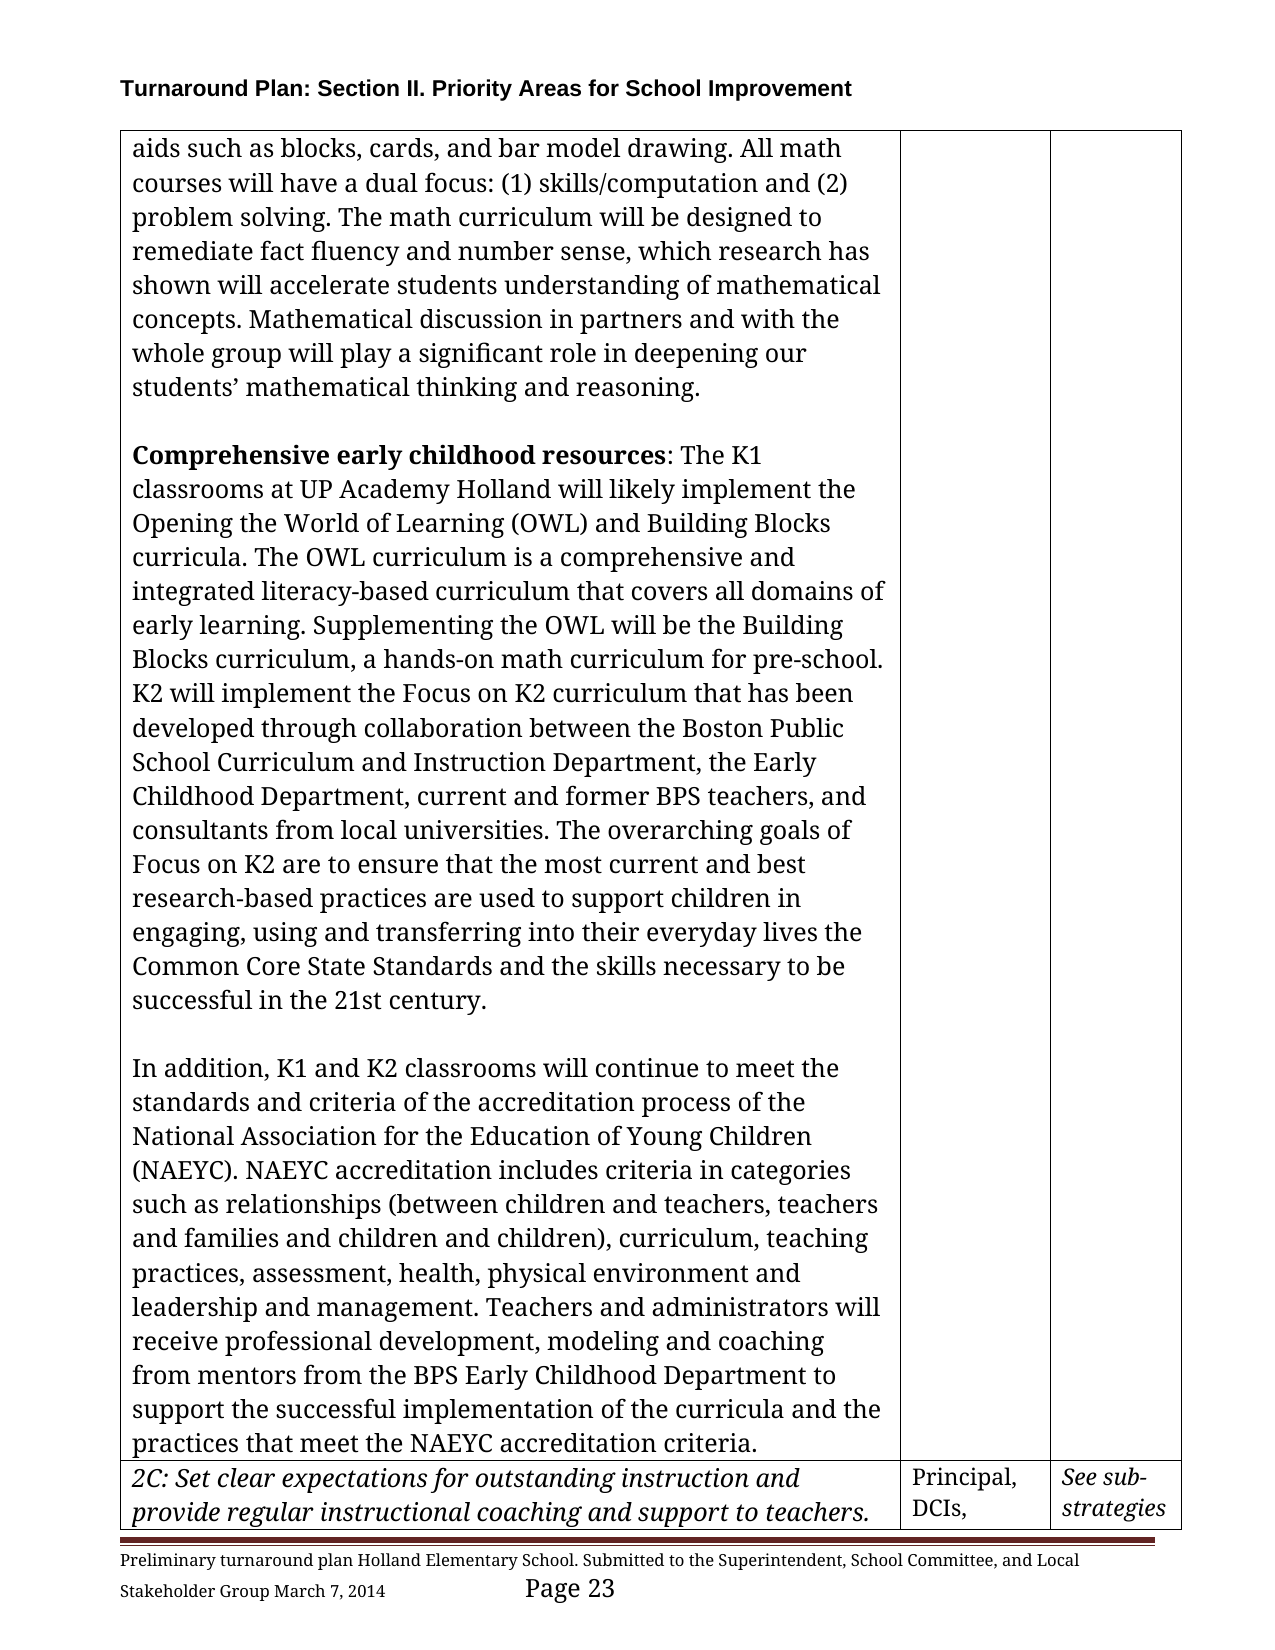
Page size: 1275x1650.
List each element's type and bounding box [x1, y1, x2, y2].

table_cell [1051, 1461, 1181, 1529]
table_cell [901, 1461, 1050, 1529]
table_cell [901, 131, 1050, 1459]
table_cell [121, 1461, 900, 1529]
table_cell [121, 131, 900, 1459]
table_cell [1051, 131, 1181, 1459]
